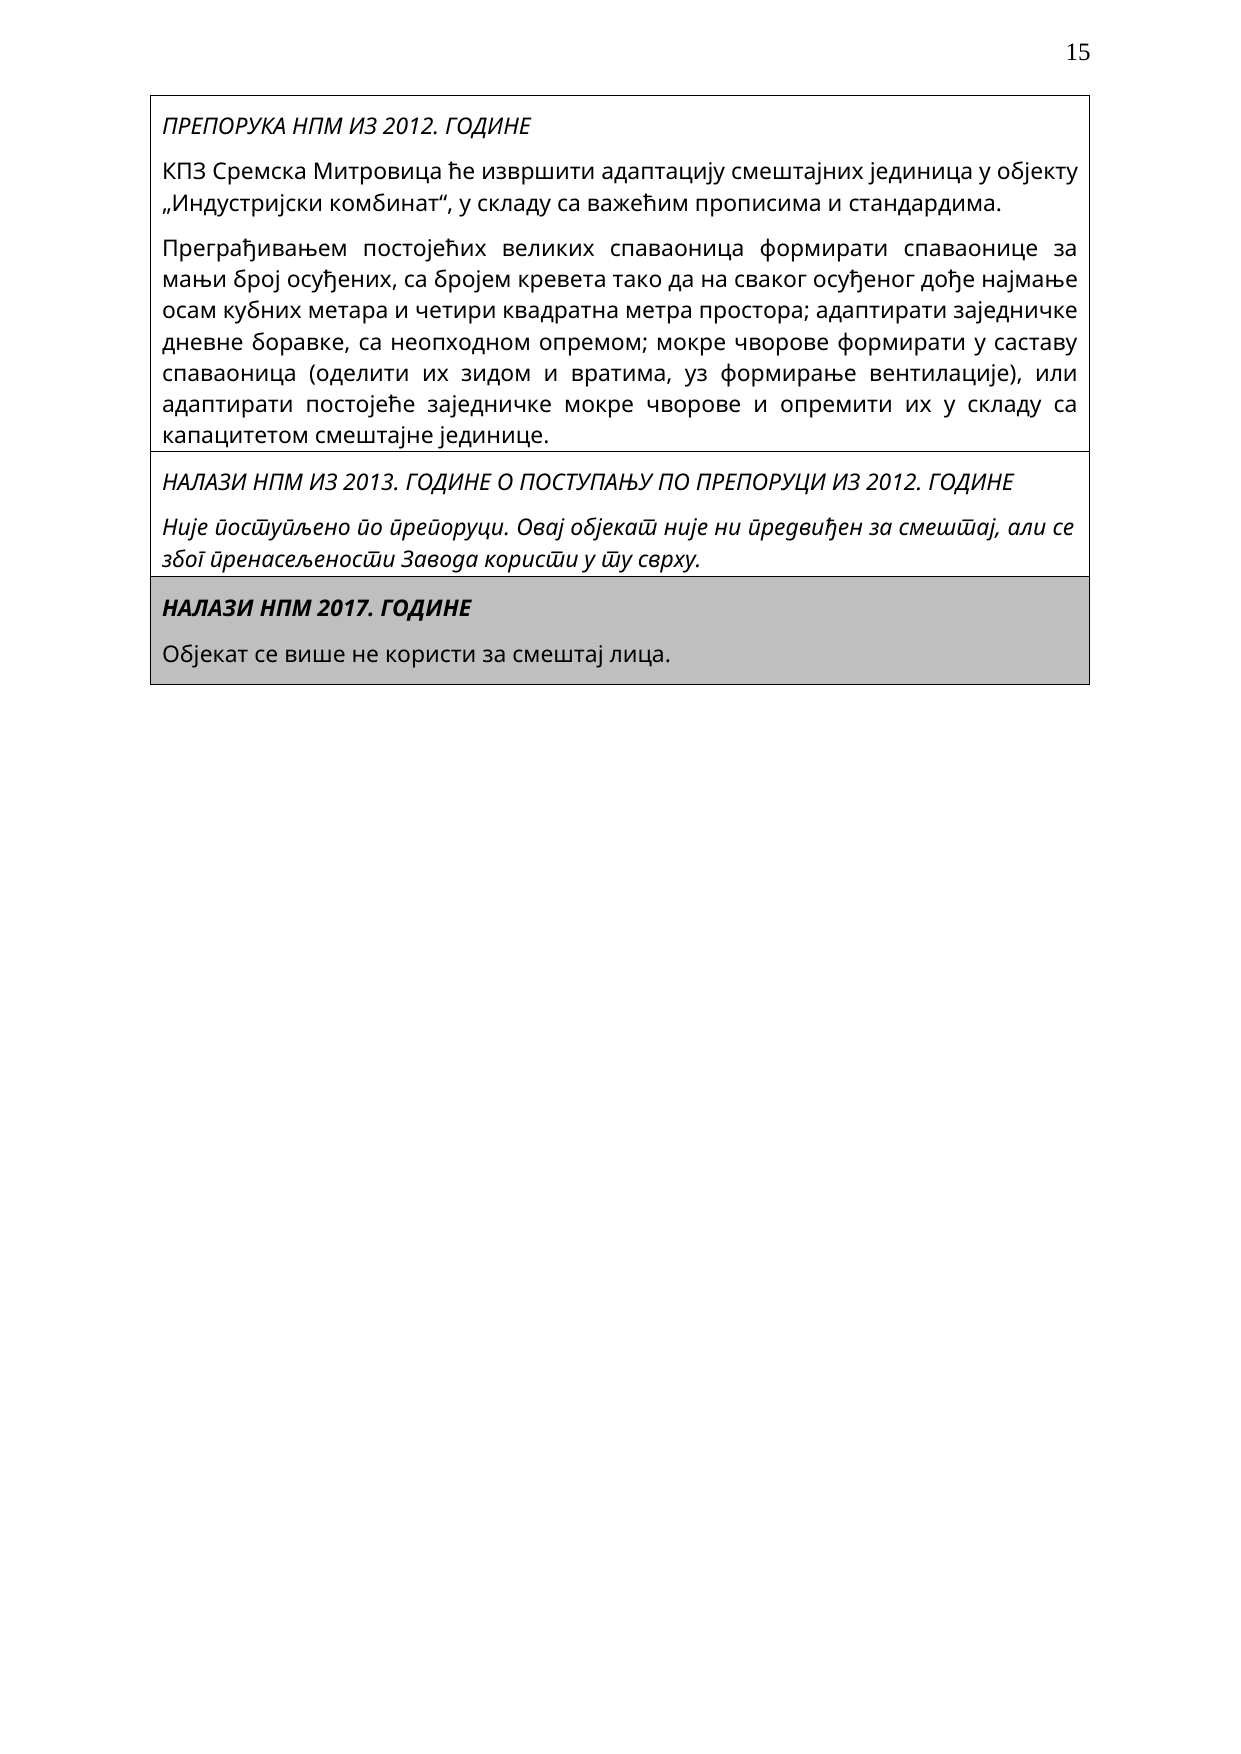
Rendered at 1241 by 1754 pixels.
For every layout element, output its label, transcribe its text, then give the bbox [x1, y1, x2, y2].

table_header ПРЕПОРУКА НПМ ИЗ 2012. ГОДИНЕ КПЗ Сремска Митровица ће извршити адаптацију смештајних јединица у објекту „Индустријски комбинат“, у складу са важећим прописима и стандардима. Преграђивањем постојећих великих спаваоница формирати спаваонице за мањи број осуђених, са бројем кревета тако да на сваког осуђеног дође најмање осам кубних метара и четири квадратна метра простора; адаптирати заједничке дневне боравке, са неопходном опремом; мокре чворове формирати у саставу спаваоница (оделити их зидом и вратима, уз формирање вентилације), или адаптирати постојеће заједничке мокре чворове и опремити их у складу са капацитетом смештајне јединице. [151, 96, 1089, 451]
table_cell НАЛАЗИ НПМ 2017. ГОДИНЕ Објекат се више не користи за смештај лица. [151, 577, 1089, 684]
table_cell НАЛАЗИ НПМ ИЗ 2013. ГОДИНЕ О ПОСТУПАЊУ ПО ПРЕПОРУЦИ ИЗ 2012. ГОДИНЕ Није поступљено по препоруци. Овај објекат није ни предвиђен за смештај, али се због пренасељености Завода користи у ту сврху. [151, 452, 1089, 576]
